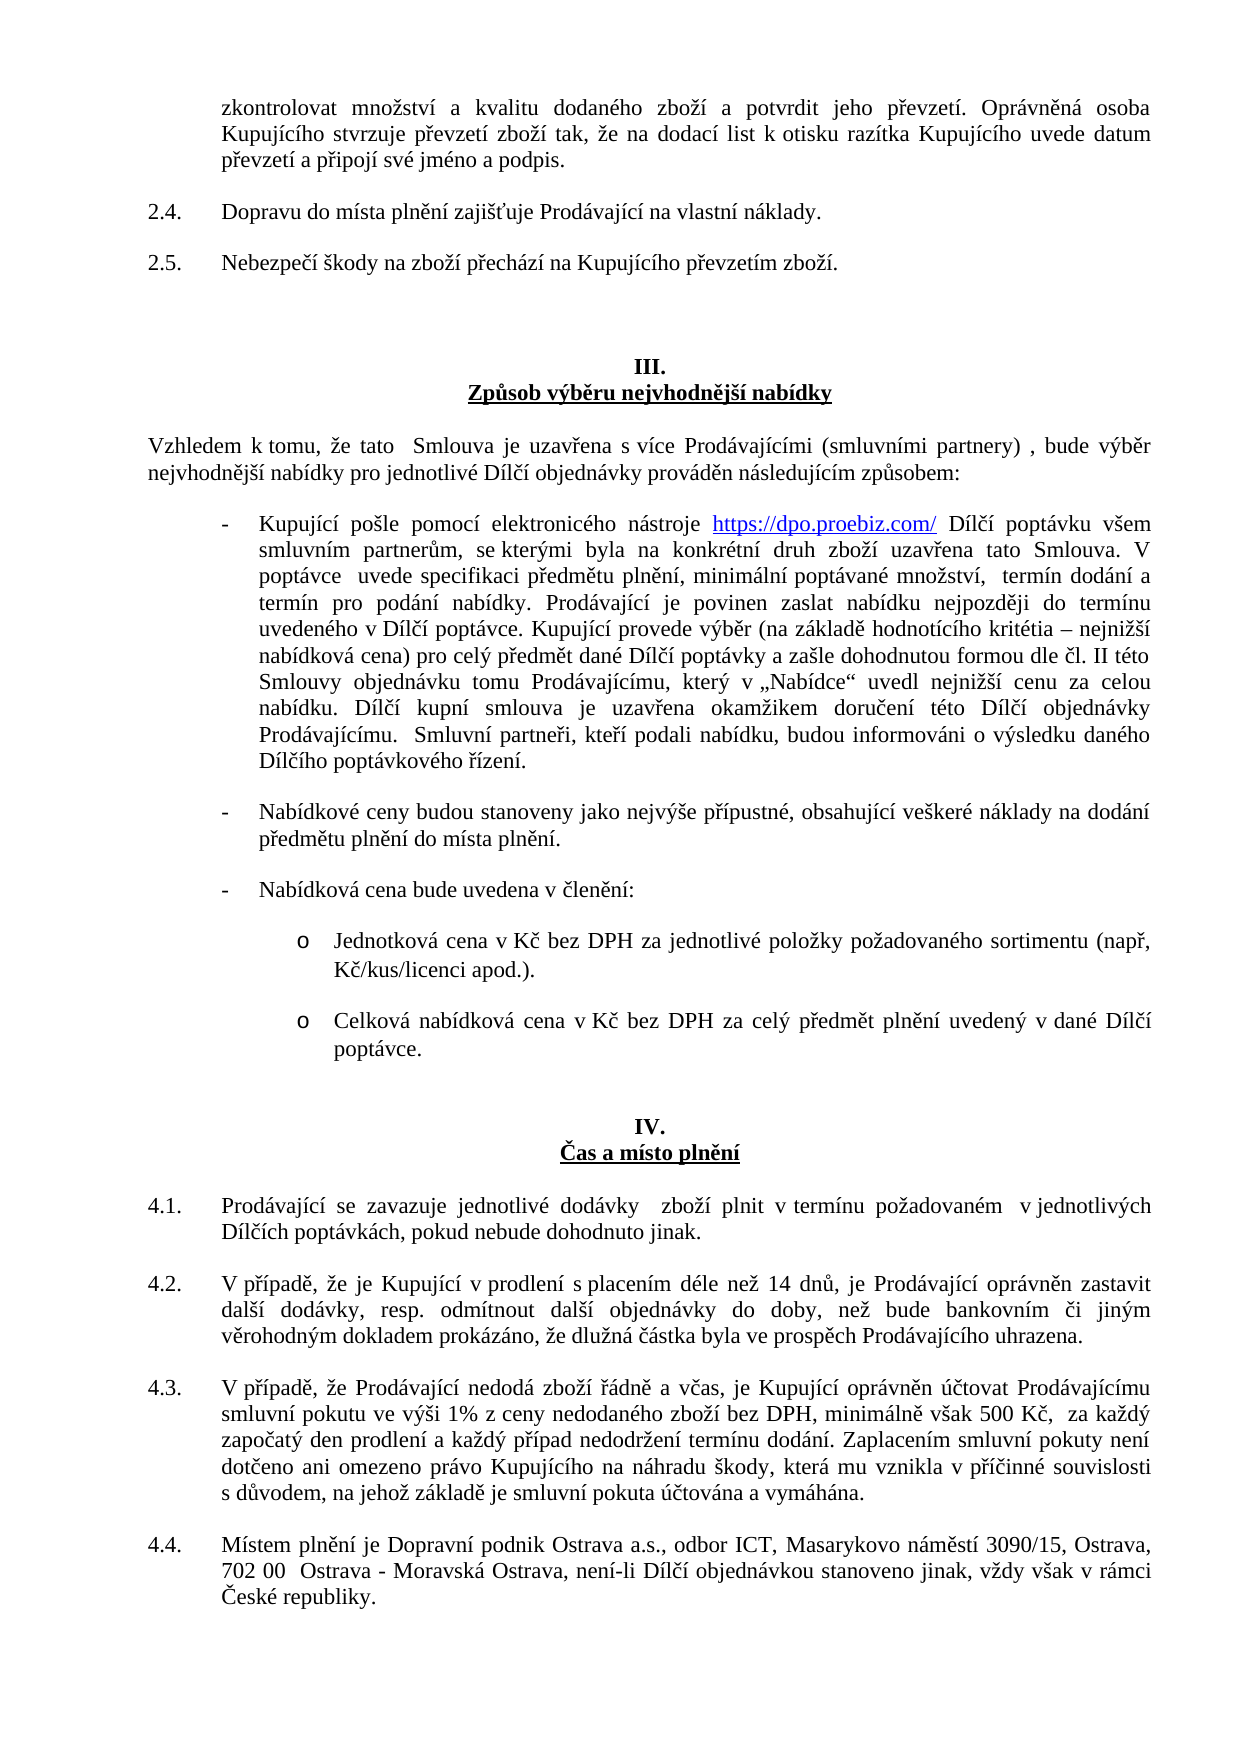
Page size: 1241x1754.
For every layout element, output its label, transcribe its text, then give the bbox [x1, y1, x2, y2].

text IV. [148, 1113, 1152, 1139]
list Nabídková cena bude uvedena v členění: [221, 876, 1152, 902]
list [148, 94, 1152, 173]
list Místem plnění je Dopravní podnik Ostrava a.s., odbor ICT, Masarykovo náměstí 3090/15, Ostrava, 702 00 Ostrava - Moravská Ostrava, není-li Dílčí objednávkou stanoveno jinak, vždy však v rámci České republiky. [148, 1531, 1152, 1610]
list Dopravu do místa plnění zajišťuje Prodávající na vlastní náklady. [148, 198, 1152, 224]
list V případě, že Prodávající nedodá zboží řádně a včas, je Kupující oprávněn účtovat Prodávajícímu smluvní pokutu ve výši 1% z ceny nedodaného zboží bez DPH, minimálně však 500 Kč, za každý započatý den prodlení a každý případ nedodržení termínu dodání. Zaplacením smluvní pokuty není dotčeno ani omezeno právo Kupujícího na náhradu škody, která mu vznikla v příčinné souvislosti s důvodem, na jehož základě je smluvní pokuta účtována a vymáhána. [148, 1374, 1152, 1506]
list Celková nabídková cena v Kč bez DPH za celý předmět plnění uvedený v dané Dílčí poptávce. [296, 1007, 1152, 1062]
list Nabídkové ceny budou stanoveny jako nejvýše přípustné, obsahující veškeré náklady na dodání předmětu plnění do místa plnění. [221, 798, 1152, 851]
text Vzhledem k tomu, že tato Smlouva je uzavřena s více Prodávajícími (smluvními partnery) , bude výběr nejvhodnější nabídky pro jednotlivé Dílčí objednávky prováděn následujícím způsobem: [148, 432, 1152, 485]
text III. [148, 353, 1152, 379]
list Jednotková cena v Kč bez DPH za jednotlivé položky požadovaného sortimentu (např, Kč/kus/licenci apod.). [296, 927, 1152, 982]
list V případě, že je Kupující v prodlení s placením déle než 14 dnů, je Prodávající oprávněn zastavit další dodávky, resp. odmítnout další objednávky do doby, než bude bankovním či jiným věrohodným dokladem prokázáno, že dlužná částka byla ve prospěch Prodávajícího uhrazena. [148, 1270, 1152, 1349]
list Nebezpečí škody na zboží přechází na Kupujícího převzetím zboží. [148, 249, 1152, 275]
list Prodávající se zavazuje jednotlivé dodávky zboží plnit v termínu požadovaném v jednotlivých Dílčích poptávkách, pokud nebude dohodnuto jinak. [148, 1192, 1152, 1245]
subtitle Způsob výběru nejvhodnější nabídky [148, 379, 1152, 406]
list Kupující pošle pomocí elektronicého nástroje https://dpo.proebiz.com/ Dílčí poptávku všem smluvním partnerům, se kterými byla na konkrétní druh zboží uzavřena tato Smlouva. V poptávce uvede specifikaci předmětu plnění, minimální poptávané množství, termín dodání a termín pro podání nabídky. Prodávající je povinen zaslat nabídku nejpozději do termínu uvedeného v Dílčí poptávce. Kupující provede výběr (na základě hodnotícího kritétia – nejnižší nabídková cena) pro celý předmět dané Dílčí poptávky a zašle dohodnutou formou dle čl. II této Smlouvy objednávku tomu Prodávajícímu, který v „Nabídce“ uvedl nejnižší cenu za celou nabídku. Dílčí kupní smlouva je uzavřena okamžikem doručení této Dílčí objednávky Prodávajícímu. Smluvní partneři, kteří podali nabídku, budou informováni o výsledku daného Dílčího poptávkového řízení. [221, 510, 1152, 773]
subtitle Čas a místo plnění [148, 1139, 1152, 1166]
